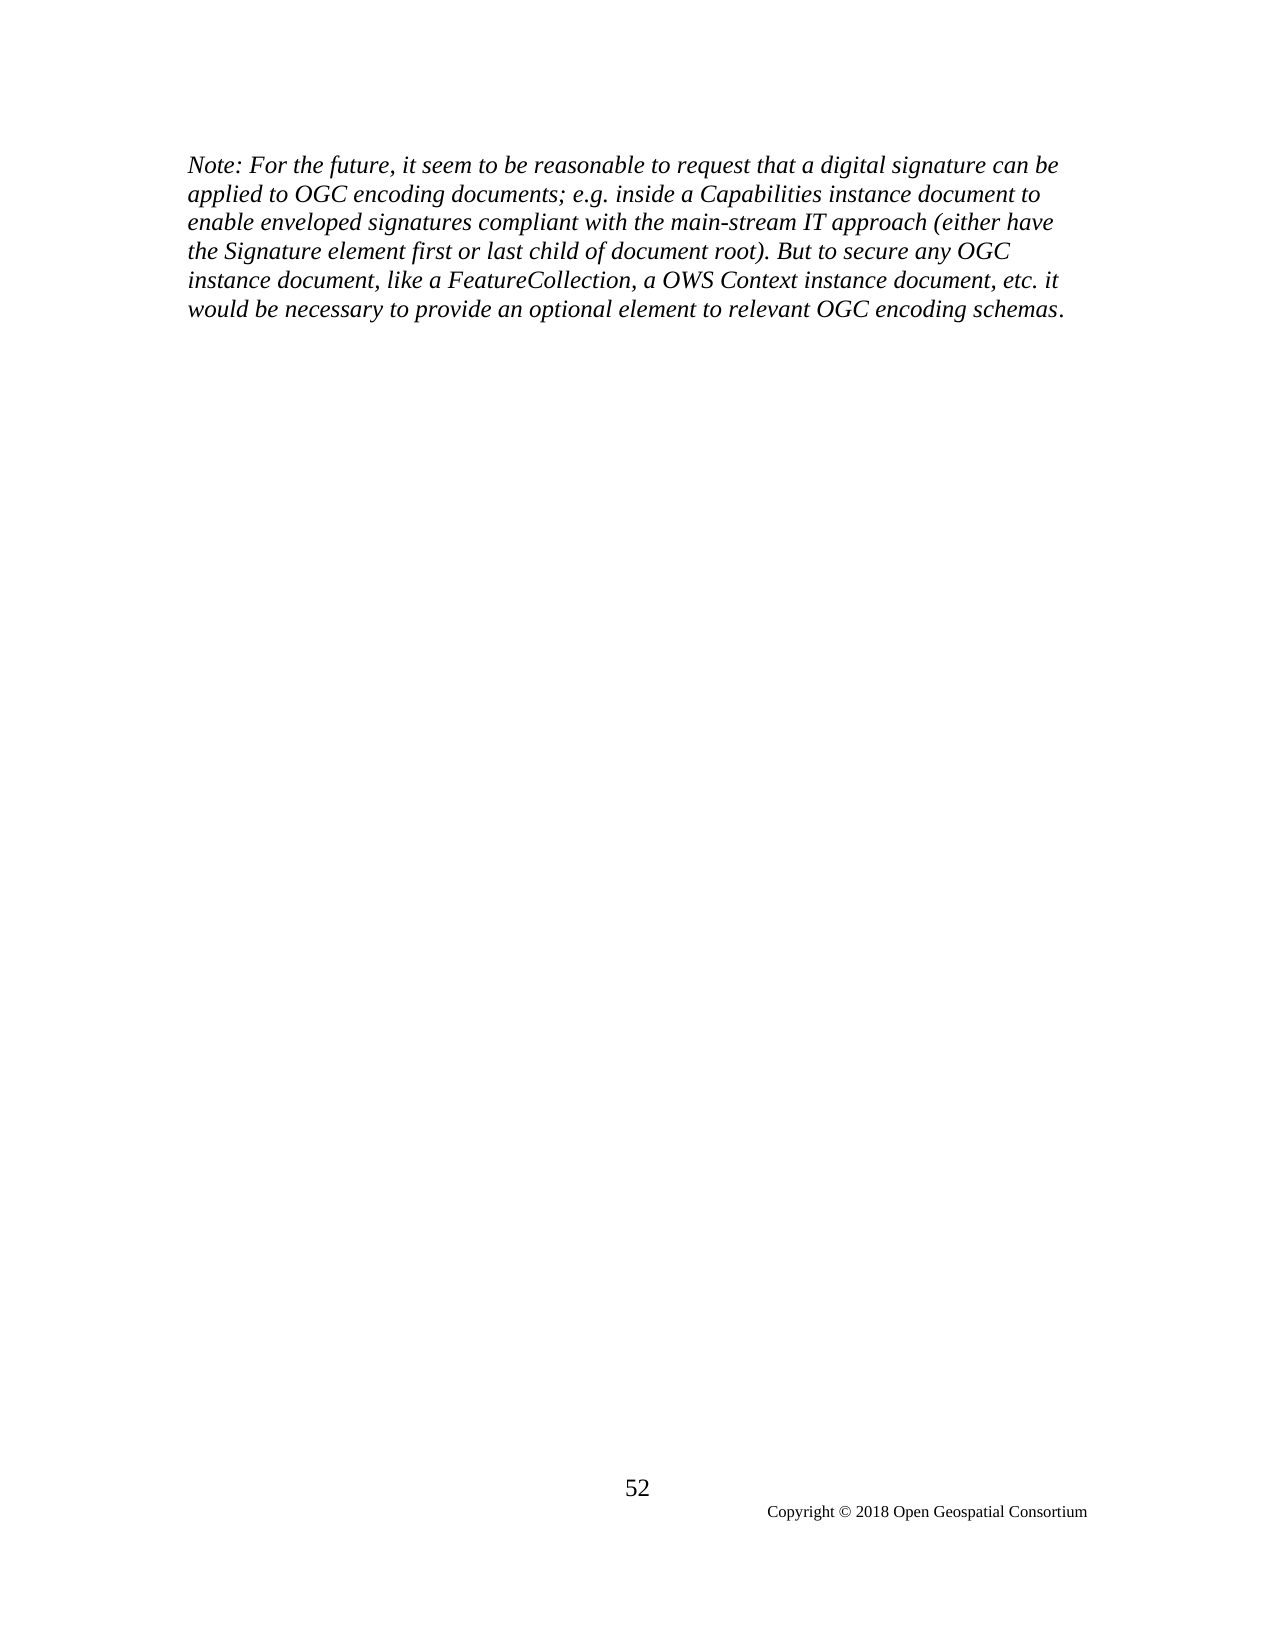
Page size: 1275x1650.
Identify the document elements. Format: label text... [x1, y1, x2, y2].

text Note: For the future, it seem to be reasonable to request that a digital signature can be applied to OGC encoding documents; e.g. inside a Capabilities instance document to enable enveloped signatures compliant with the main-stream IT approach (either have the Signature element first or last child of document root). But to secure any OGC instance document, like a FeatureCollection, a OWS Context instance document, etc. it would be necessary to provide an optional element to relevant OGC encoding schemas. [187, 150, 1087, 322]
